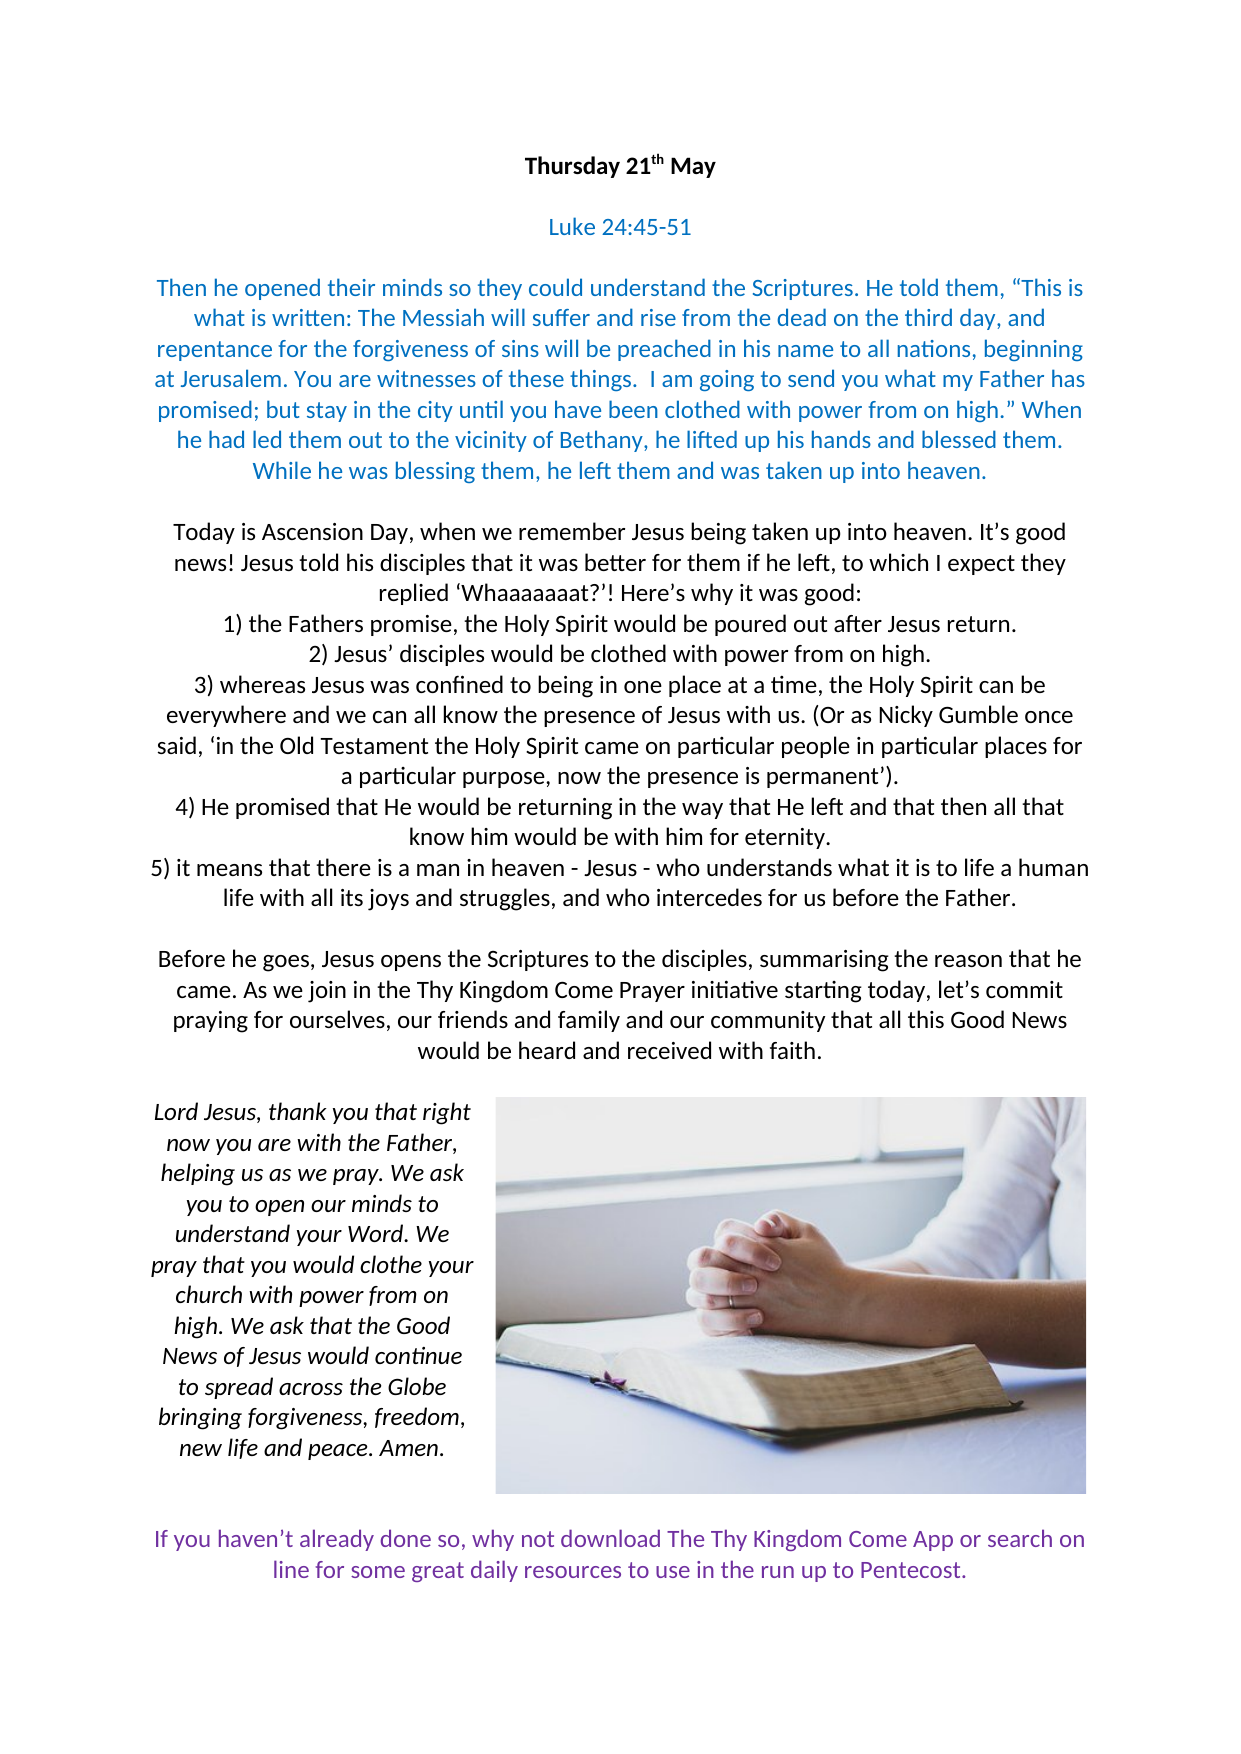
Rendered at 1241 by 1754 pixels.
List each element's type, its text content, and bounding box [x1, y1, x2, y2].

text Before he goes, Jesus opens the Scriptures to the disciples, summarising the reason that he came. As we join in the Thy Kingdom Come Prayer initiative starting today, let’s commit praying for ourselves, our friends and family and our community that all this Good News would be heard and received with faith. [150, 943, 1090, 1066]
text 5) it means that there is a man in heaven - Jesus - who understands what it is to life a human life with all its joys and struggles, and who intercedes for us before the Father. [150, 852, 1090, 913]
text Today is Ascension Day, when we remember Jesus being taken up into heaven. It’s good news! Jesus told his disciples that it was better for them if he left, to which I expect they replied ‘Whaaaaaaat?’! Here’s why it was good: [150, 516, 1090, 608]
text Thursday 21th May [150, 150, 1090, 181]
text Luke 24:45-51 [150, 211, 1090, 242]
text 1) the Fathers promise, the Holy Spirit would be poured out after Jesus return. [150, 608, 1090, 638]
text 2) Jesus’ disciples would be clothed with power from on high. [150, 638, 1090, 669]
text Then he opened their minds so they could understand the Scriptures. He told them, “This is what is written: The Messiah will suffer and rise from the dead on the third day, and repentance for the forgiveness of sins will be preached in his name to all nations, beginning at Jerusalem. You are witnesses of these things. I am going to send you what my Father has promised; but stay in the city until you have been clothed with power from on high.” When he had led them out to the vicinity of Bethany, he lifted up his hands and blessed them. While he was blessing them, he left them and was taken up into heaven. [150, 272, 1090, 486]
picture [492, 1097, 1086, 1491]
text If you haven’t already done so, why not download The Thy Kingdom Come App or search on line for some great daily resources to use in the run up to Pentecost. [150, 1523, 1090, 1584]
text 4) He promised that He would be returning in the way that He left and that then all that know him would be with him for eternity. [150, 791, 1090, 852]
text 3) whereas Jesus was confined to being in one place at a time, the Holy Spirit can be everywhere and we can all know the presence of Jesus with us. (Or as Nicky Gumble once said, ‘in the Old Testament the Holy Spirit came on particular people in particular places for a particular purpose, now the presence is permanent’). [150, 669, 1090, 791]
